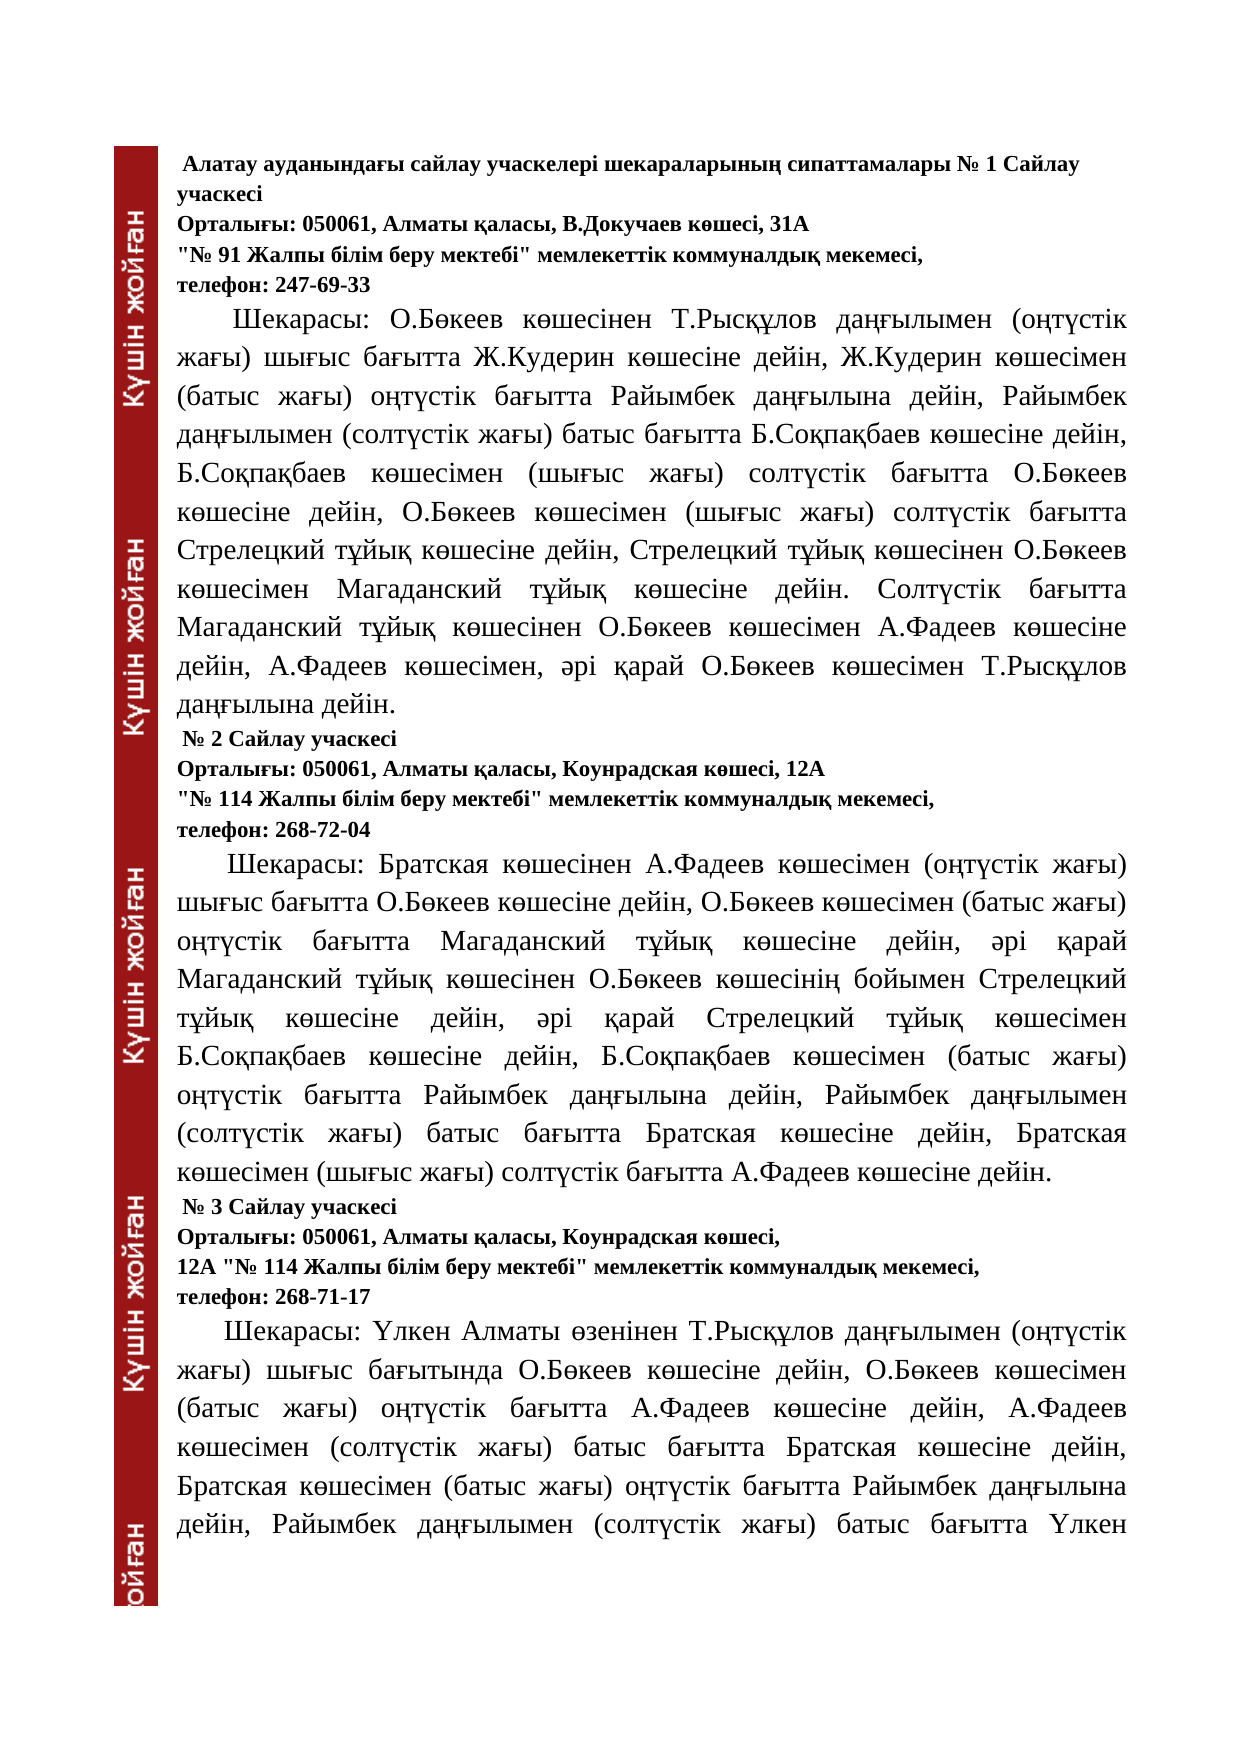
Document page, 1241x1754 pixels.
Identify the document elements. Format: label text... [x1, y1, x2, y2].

text Алатау ауданындағы сайлау учаскелерi шекараларының сипаттамалары № 1 Сайлау учаскесі Орталығы: 050061, Алматы қаласы, В.Докучаев көшесі, 31А "№ 91 Жалпы білім беру мектебі" мемлекеттік коммуналдық мекемесі, телефон: 247-69-33 [112, 150, 1128, 297]
picture [114, 1188, 158, 1193]
picture [114, 297, 158, 301]
picture [114, 720, 158, 725]
text Шекарасы: О.Бөкеев көшесінен Т.Рысқұлов даңғылымен (оңтүстік жағы) шығыс бағытта Ж.Кудерин көшесіне дейін, Ж.Кудерин көшесімен (батыс жағы) оңтүстік бағытта Райымбек даңғылына дейін, Райымбек даңғылымен (солтүстік жағы) батыс бағытта Б.Соқпақбаев көшесіне дейін, Б.Соқпақбаев көшесімен (шығыс жағы) солтүстік бағытта О.Бөкеев көшесіне дейін, О.Бөкеев көшесімен (шығыс жағы) солтүстік бағытта Стрелецкий тұйық көшесіне дейін, Стрелецкий тұйық көшесінен О.Бөкеев көшесімен Магаданский тұйық көшесіне дейін. Солтүстік бағытта Магаданский тұйық көшесінен О.Бөкеев көшесімен А.Фадеев көшесіне дейін, А.Фадеев көшесімен, әрі қарай О.Бөкеев көшесімен Т.Рысқұлов даңғылына дейін. [112, 301, 1128, 720]
text Шекарасы: Братская көшесінен А.Фадеев көшесімен (оңтүстік жағы) шығыс бағытта О.Бөкеев көшесіне дейін, О.Бөкеев көшесімен (батыс жағы) оңтүстік бағытта Магаданский тұйық көшесіне дейін, әрі қарай Магаданский тұйық көшесінен О.Бөкеев көшесінің бойымен Стрелецкий тұйық көшесіне дейін, әрі қарай Стрелецкий тұйық көшесімен Б.Соқпақбаев көшесіне дейін, Б.Соқпақбаев көшесімен (батыс жағы) оңтүстік бағытта Райымбек даңғылына дейін, Райымбек даңғылымен (солтүстік жағы) батыс бағытта Братская көшесіне дейін, Братская көшесімен (шығыс жағы) солтүстік бағытта А.Фадеев көшесіне дейін. [112, 846, 1128, 1188]
picture [114, 146, 158, 150]
text № 3 Сайлау учаскесі Орталығы: 050061, Алматы қаласы, Коунрадская көшесі, 12А "№ 114 Жалпы білім беру мектебі" мемлекеттік коммуналдық мекемесі, телефон: 268-71-17 [112, 1193, 1128, 1310]
picture [114, 1540, 158, 1606]
picture [114, 842, 158, 846]
text № 2 Сайлау учаскесі Орталығы: 050061, Алматы қаласы, Коунрадская көшесі, 12А "№ 114 Жалпы білім беру мектебі" мемлекеттік коммуналдық мекемесі, телефон: 268-72-04 [112, 725, 1128, 842]
